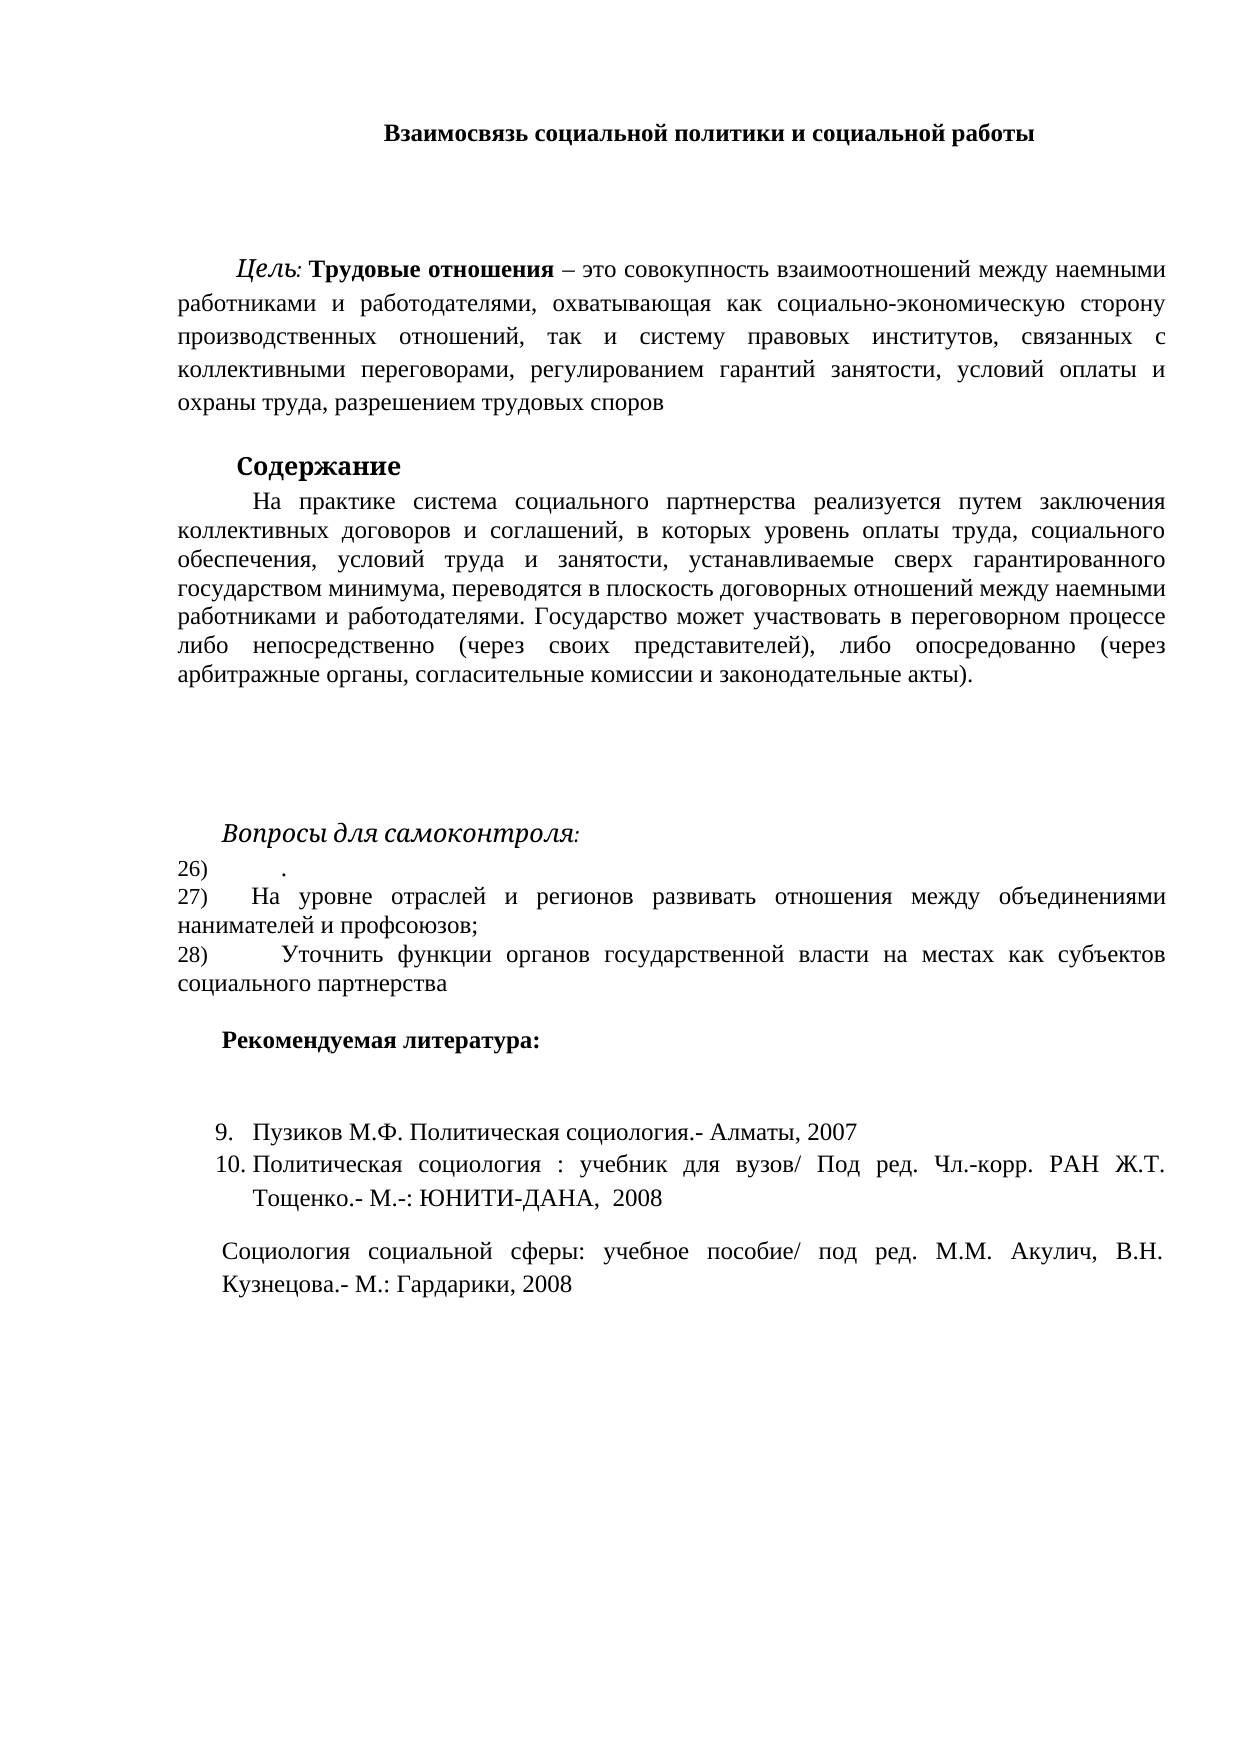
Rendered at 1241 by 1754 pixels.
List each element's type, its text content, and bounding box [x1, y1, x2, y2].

list Пузиков М.Ф. Политическая социология.- Алматы, 2007 [215, 1117, 1167, 1145]
list . [177, 853, 1167, 881]
text Взаимосвязь социальной политики и социальной работы [177, 118, 1167, 147]
text Рекомендуемая литература: [222, 1026, 1167, 1054]
list Уточнить функции органов государственной власти на местах как субъектов социального партнерства [177, 939, 1167, 996]
list Политическая социология : учебник для вузов/ Под ред. Чл.-корр. РАН Ж.Т. Тощенко.- М.-: ЮНИТИ-ДАНА, 2008 [215, 1149, 1167, 1211]
text Вопросы для самоконтроля: [179, 820, 1167, 848]
text На практике система социального партнерства реализуется путем заключения коллективных договоров и соглашений, в которых уровень оплаты труда, социального обеспечения, условий труда и занятости, устанавливаемые сверх гарантированного государством минимума, переводятся в плоскость договорных отношений между наемными работниками и работодателями. Государство может участвовать в переговорном процессе либо непосредственно (через своих представителей), либо опосредованно (через арбитражные органы, согласительные комиссии и законодательные акты). [177, 486, 1167, 688]
list На уровне отраслей и регионов развивать отношения между объединениями нанимателей и профсоюзов; [177, 881, 1167, 939]
text Содержание [177, 453, 1167, 482]
text Социология социальной сферы: учебное пособие/ под ред. М.М. Акулич, В.Н. Кузнецова.- М.: Гардарики, 2008 [222, 1236, 1164, 1298]
text Цель: Трудовые отношения – это совокупность взаимоотношений между наемными работниками и работодателями, охватывающая как социально-экономическую сторону производственных отношений, так и систему правовых институтов, связанных с коллективными переговорами, регулированием гарантий занятости, условий оплаты и охраны труда, разрешением трудовых споров [177, 254, 1167, 416]
